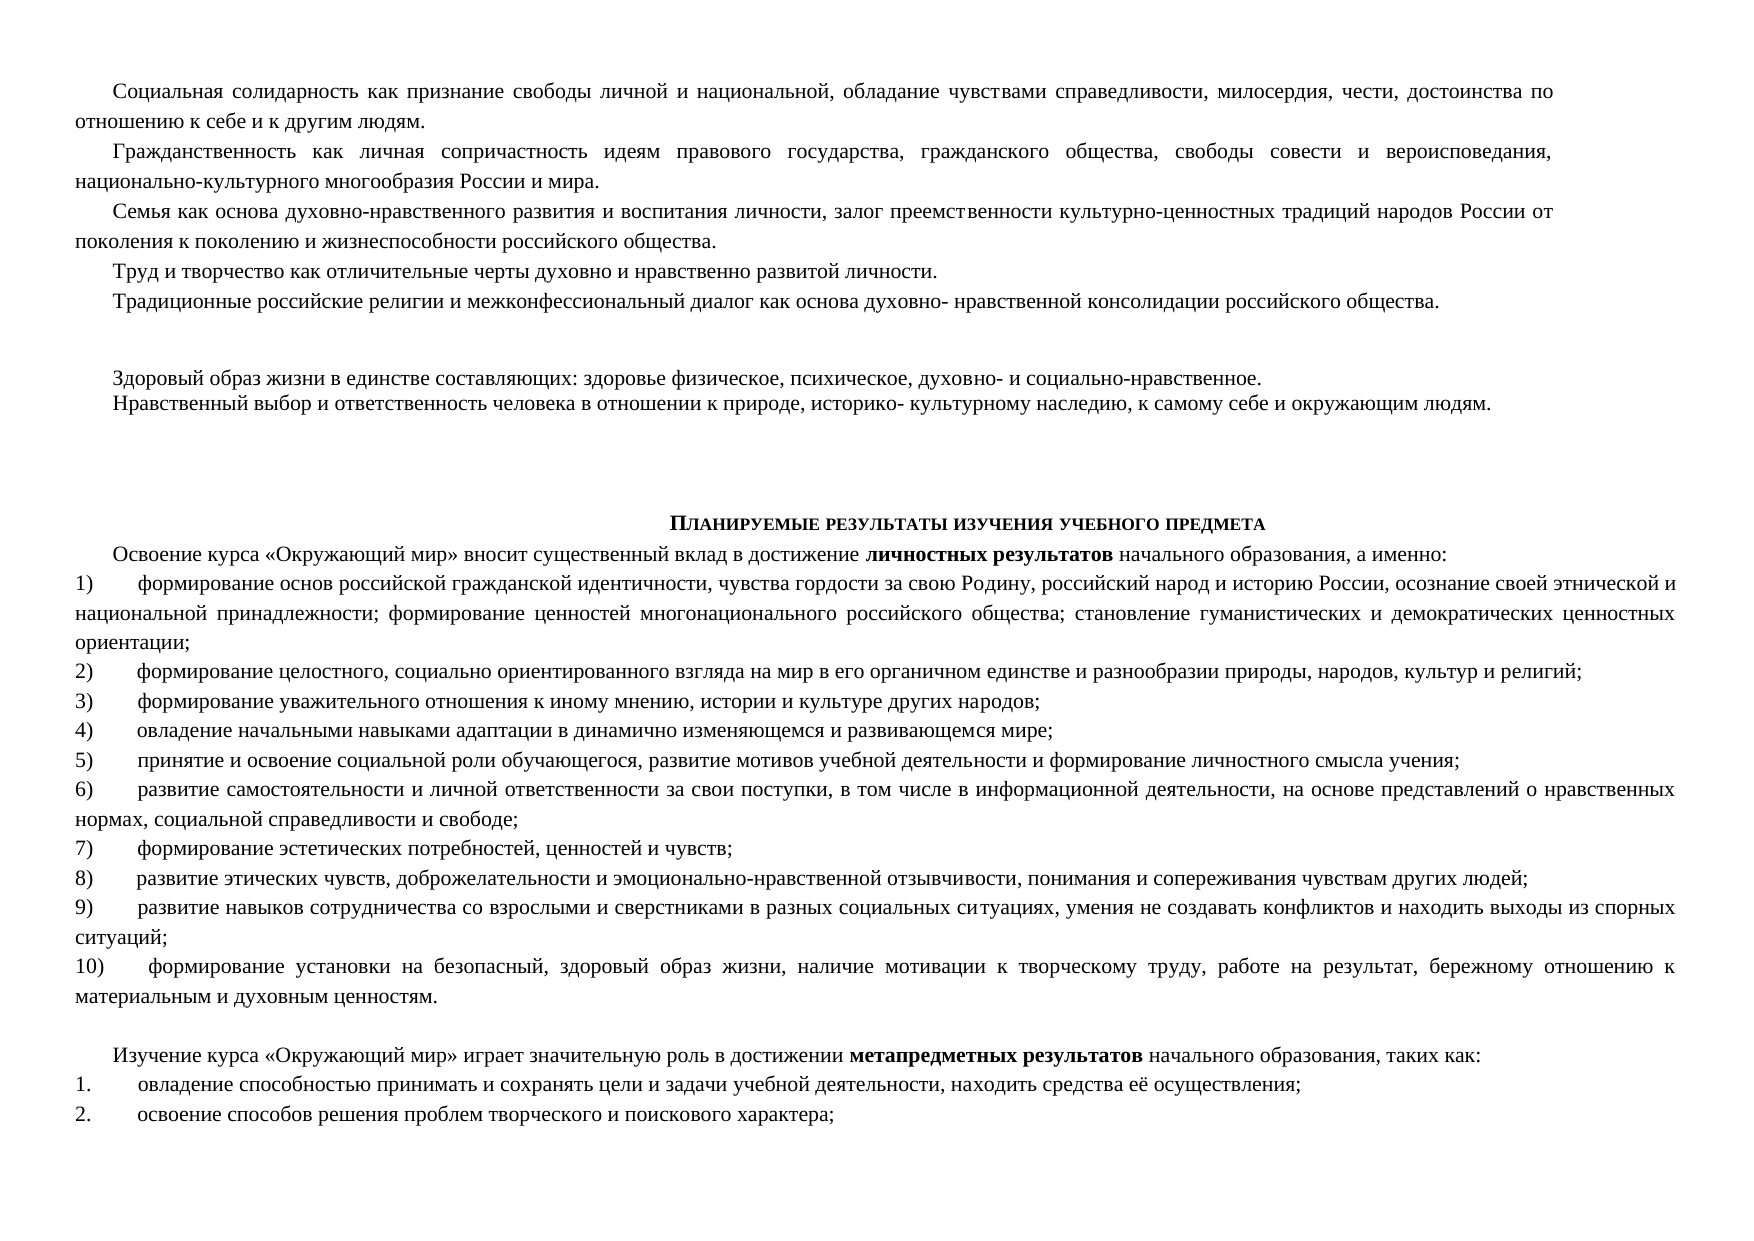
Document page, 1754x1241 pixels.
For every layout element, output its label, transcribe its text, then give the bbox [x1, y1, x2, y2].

list развитие самостоятельности и личной ответственности за свои поступки, в том числе в информационной деятельности, на основе представлений о нравственных нормах, социальной справедливости и свободе; [75, 773, 1677, 832]
text Здоровый образ жизни в единстве составляющих: здоровье физическое, психическое, духовно- и социально-нравственное. [75, 365, 1554, 390]
list развитие этических чувств, доброжелательности и эмоционально-нравственной отзывчивости, понимания и сопереживания чувствам других людей; [75, 862, 1677, 891]
list формирование уважительного отношения к иному мнению, истории и культуре других народов; [75, 685, 1677, 714]
list овладение начальными навыками адаптации в динамично изменяющемся и развивающемся мире; [75, 714, 1677, 744]
list овладение способностью принимать и сохранять цели и задачи учебной деятельности, находить средства её осуществления; [75, 1068, 1677, 1098]
text Освоение курса «Окружающий мир» вносит существенный вклад в достижение личностных результатов начального образования, а именно: [79, 537, 1677, 567]
list развитие навыков сотрудничества со взрослыми и сверстниками в разных социальных ситуациях, умения не создавать конфликтов и находить выходы из спорных ситуаций; [75, 891, 1677, 950]
text Планируемые результаты изучения учебного предмета [256, 513, 1679, 535]
text Нравственный выбор и ответственность человека в отношении к природе, историко- культурному наследию, к самому себе и окружающим людям. [75, 390, 1554, 416]
list освоение способов решения проблем творческого и поискового характера; [75, 1098, 1679, 1127]
text Традиционные российские религии и межконфессиональный диалог как основа духовно- нравственной консолидации российского общества. [75, 285, 1554, 315]
list принятие и освоение социальной роли обучающегося, развитие мотивов учебной деятельности и формирование личностного смысла учения; [75, 744, 1677, 773]
text Труд и творчество как отличительные черты духовно и нравственно развитой личности. [75, 255, 1679, 285]
text Гражданственность как личная сопричастность идеям правового государства, гражданского общества, свободы совести и вероисповедания, национально-культурного многообразия России и мира. [75, 135, 1554, 195]
text Семья как основа духовно-нравственного развития и воспитания личности, залог преемственности культурно-ценностных традиций народов России от поколения к поколению и жизнеспособности российского общества. [75, 195, 1554, 255]
text Изучение курса «Окружающий мир» играет значительную роль в достижении метапредметных результатов начального образования, таких как: [79, 1039, 1677, 1068]
list формирование целостного, социально ориентированного взгляда на мир в его органичном единстве и разнообразии природы, народов, культур и религий; [75, 655, 1677, 685]
text Социальная солидарность как признание свободы личной и национальной, обладание чувствами справедливости, милосердия, чести, достоинства по отношению к себе и к другим людям. [75, 75, 1554, 135]
list формирование эстетических потребностей, ценностей и чувств; [75, 832, 1679, 862]
list формирование основ российской гражданской идентичности, чувства гордости за свою Родину, российский народ и историю России, осознание своей этнической и национальной принадлежности; формирование ценностей многонационального российского общества; становление гуманистических и демократических ценностных ориентации; [75, 567, 1677, 655]
list формирование установки на безопасный, здоровый образ жизни, наличие мотивации к творческому труду, работе на результат, бережному отношению к материальным и духовным ценностям. [75, 950, 1677, 1009]
